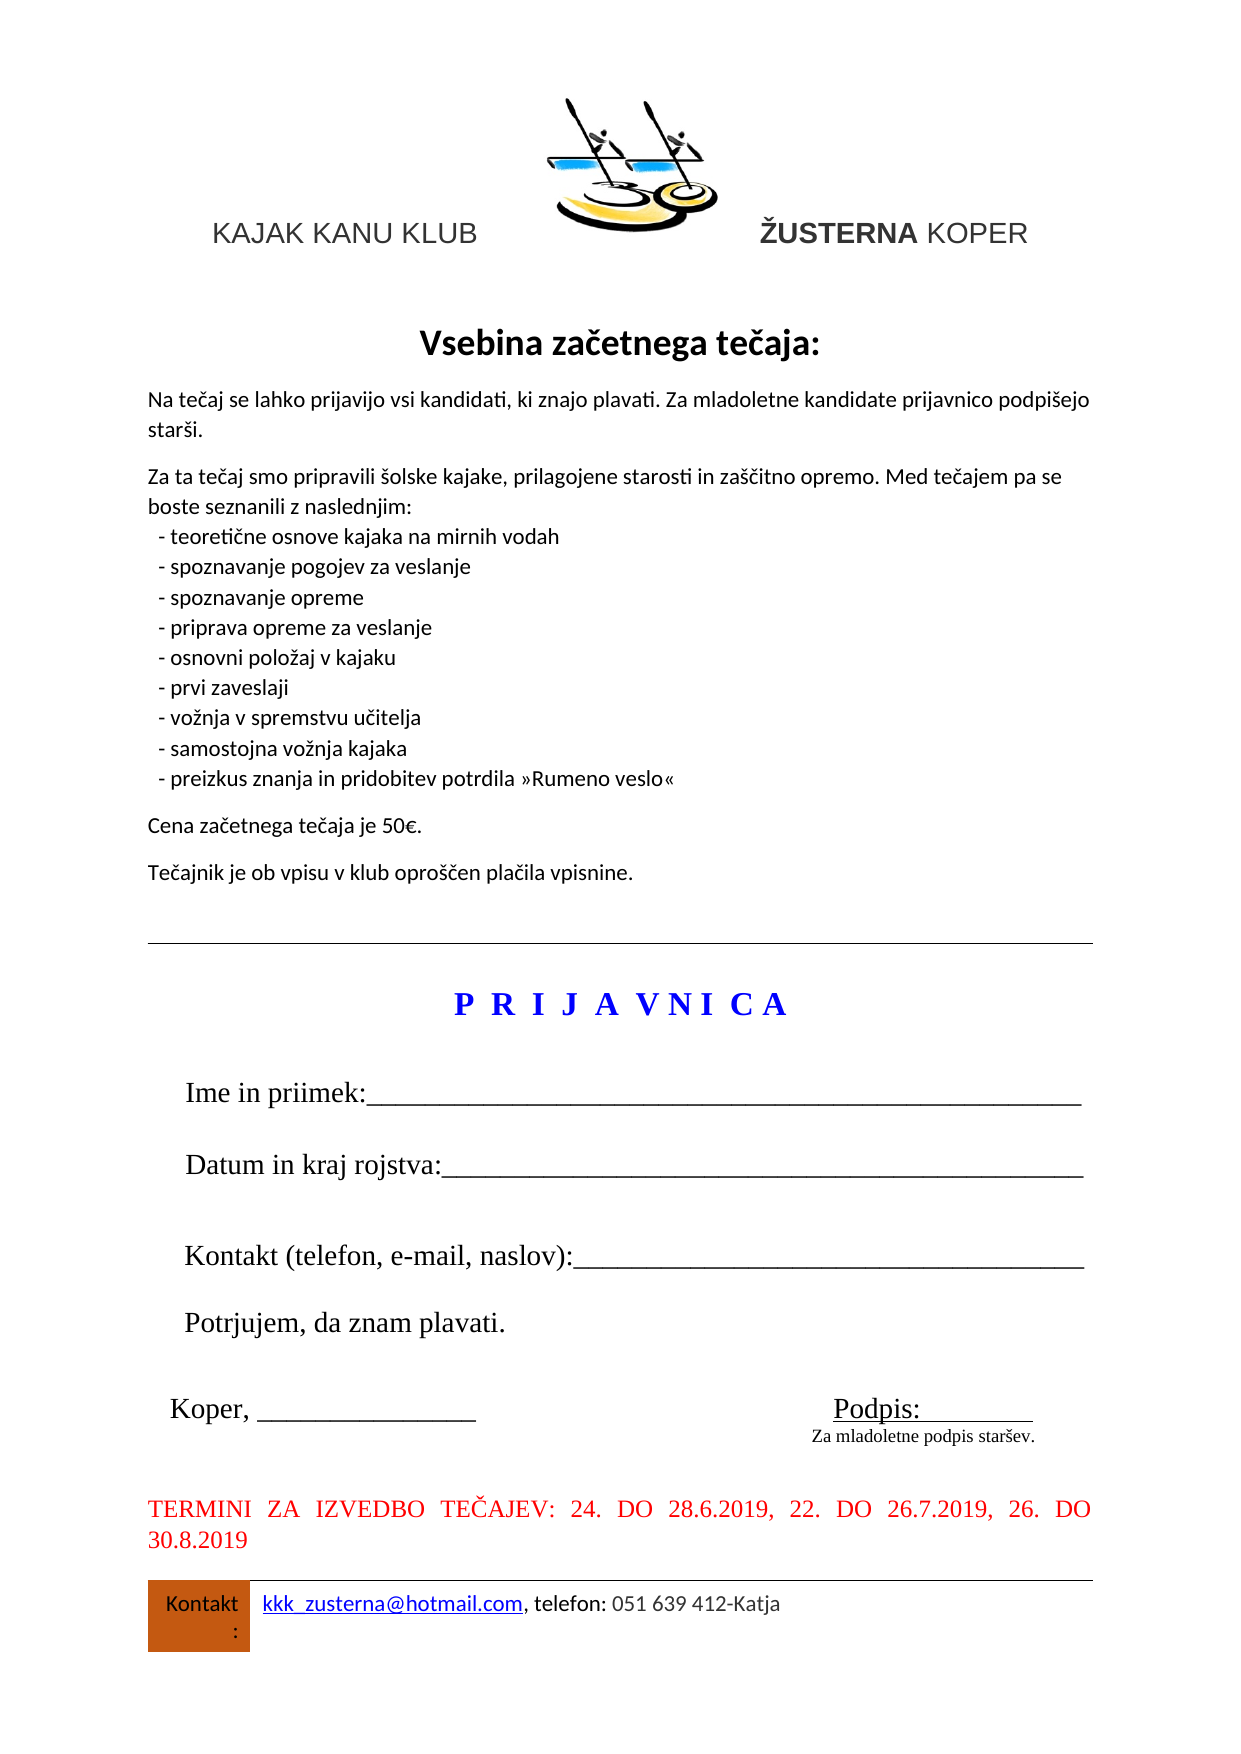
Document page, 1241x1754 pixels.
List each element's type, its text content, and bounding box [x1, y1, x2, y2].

text Vsebina začetnega tečaja: [148, 319, 1093, 364]
title P R I J A V N I C A [148, 984, 1093, 1023]
title Potrjujem, da znam plavati. [148, 1305, 1093, 1339]
title Za mladoletne podpis staršev. [148, 1425, 1093, 1447]
title Datum in kraj rojstva:____________________________________________ [185, 1147, 1093, 1181]
text TERMINI ZA IZVEDBO TEČAJEV: 24. DO 28.6.2019, 22. DO 26.7.2019, 26. DO 30.8.2019 [148, 1494, 1093, 1554]
title Ime in priimek:_________________________________________________ [185, 1075, 1093, 1109]
text Na tečaj se lahko prijavijo vsi kandidati, ki znajo plavati. Za mladoletne kandidate prijavnico podpišejo starši. [148, 385, 1093, 443]
title Koper, _______________ Podpis: [148, 1392, 1093, 1425]
text Tečajnik je ob vpisu v klub oproščen plačila vpisnine. [148, 858, 1093, 886]
text Cena začetnega tečaja je 50€. [148, 811, 1093, 839]
picture [526, 88, 734, 244]
text Za ta tečaj smo pripravili šolske kajake, prilagojene starosti in zaščitno opremo. Med tečajem pa se boste seznanili z naslednjim: - teoretične osnove kajaka na mirnih vodah - spoznavanje pogojev za veslanje - spoznavanje opreme - priprava opreme za veslanje - osnovni položaj v kajaku - prvi zaveslaji - vožnja v spremstvu učitelja - samostojna vožnja kajaka - preizkus znanja in pridobitev potrdila »Rumeno veslo« [148, 462, 1093, 792]
text KAJAK KANU KLUB ŽUSTERNA KOPER [148, 89, 526, 250]
title Kontakt (telefon, e-mail, naslov):___________________________________ [148, 1238, 1093, 1272]
